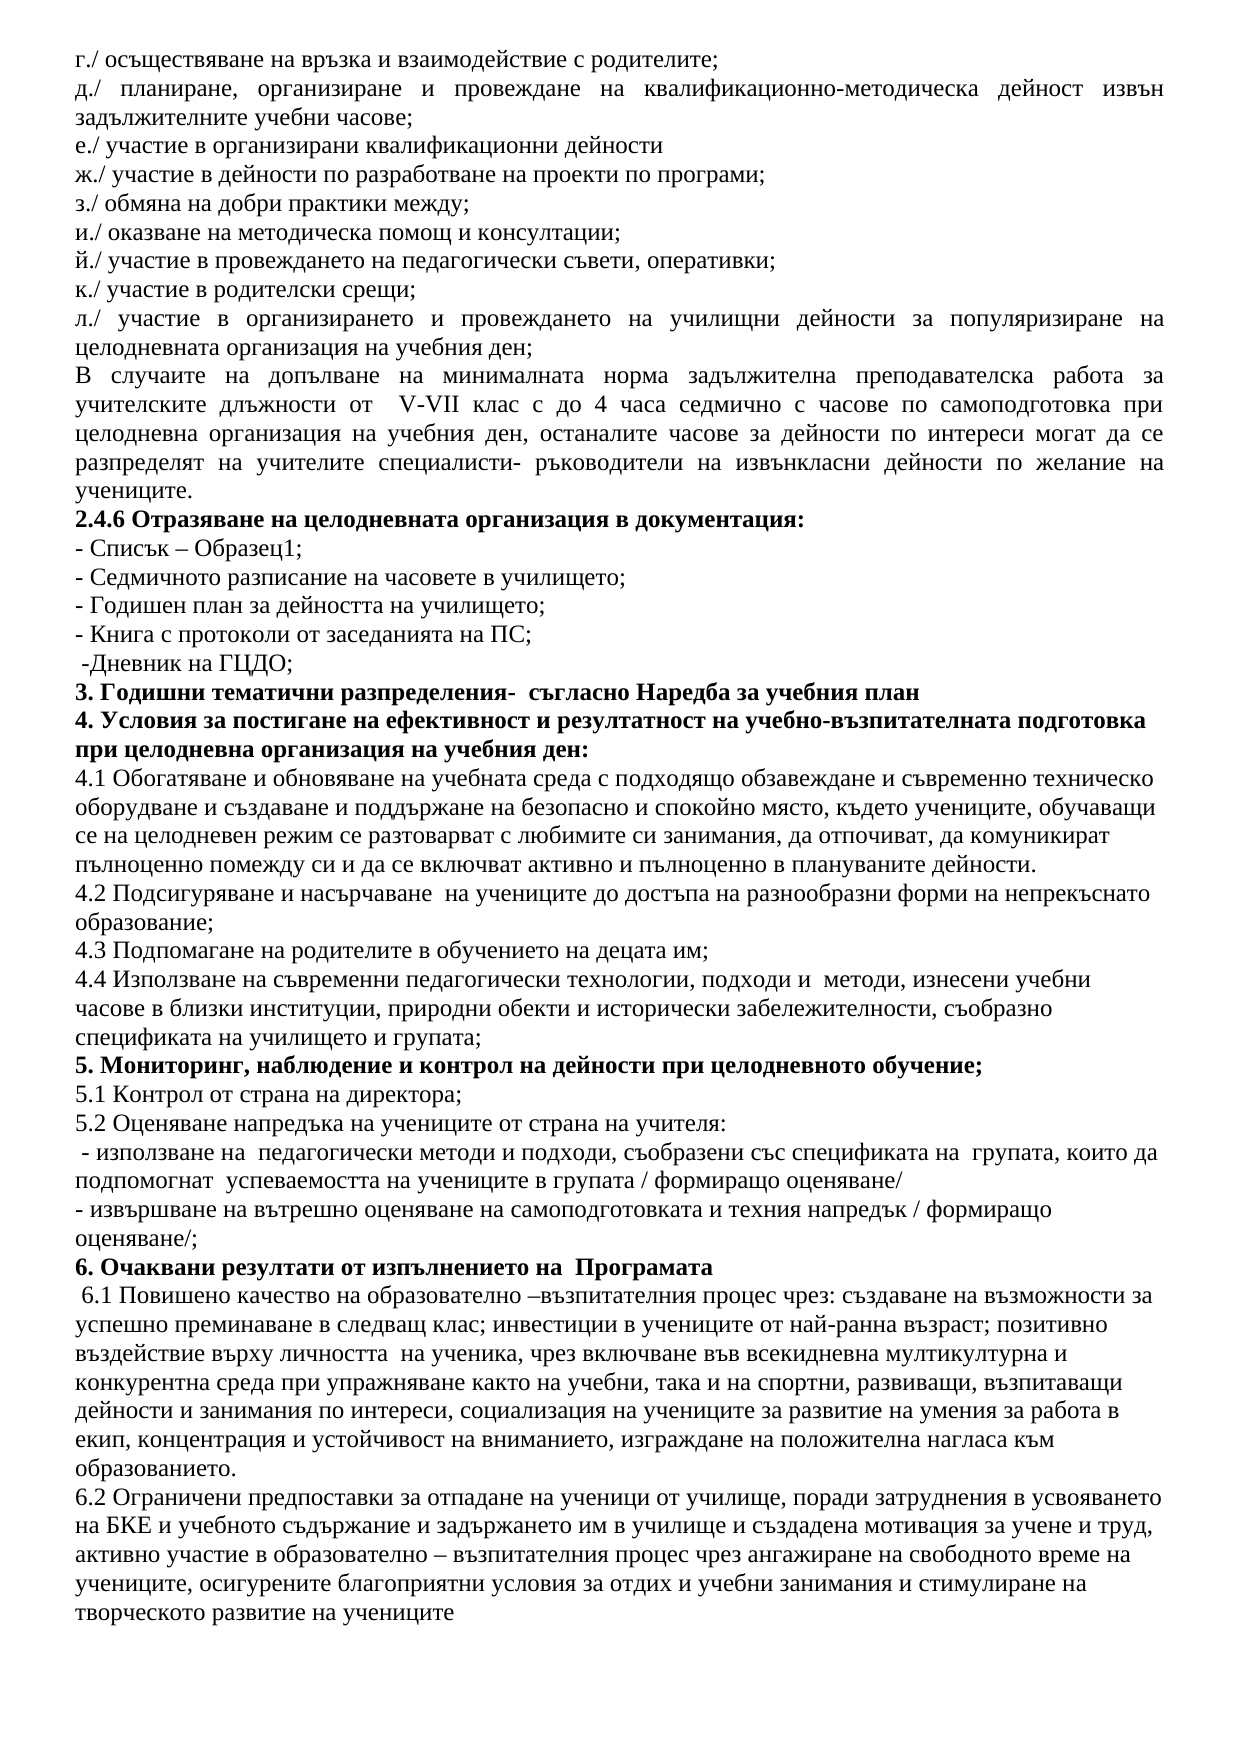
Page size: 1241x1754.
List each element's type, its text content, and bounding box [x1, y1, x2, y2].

text ж./ участие в дейности по разработване на проекти по програми; [75, 159, 1165, 188]
text - Книга с протоколи от заседанията на ПС; [75, 619, 1165, 648]
text 4. Условия за постигане на ефективност и резултатност на учебно-възпитателната подготовка при целодневна организация на учебния ден: [75, 706, 1165, 763]
text и./ оказване на методическа помощ и консултации; [75, 217, 1165, 246]
text з./ обмяна на добри практики между; [75, 188, 1165, 217]
text 6.2 Ограничени предпоставки за отпадане на ученици от училище, поради затруднения в усвояването на БКЕ и учебното съдържание и задържането им в училище и създадена мотивация за учене и труд, активно участие в образователно – възпитателния процес чрез ангажиране на свободното време на учениците, осигурените благоприятни условия за отдих и учебни занимания и стимулиране на творческото развитие на учениците [75, 1482, 1165, 1626]
text к./ участие в родителски срещи; [75, 274, 1165, 303]
text й./ участие в провеждането на педагогически съвети, оперативки; [75, 246, 1165, 274]
text е./ участие в организирани квалификационни дейности [75, 131, 1165, 159]
text 4.4 Използване на съвременни педагогически технологии, подходи и методи, изнесени учебни часове в близки институции, природни обекти и исторически забележителности, съобразно спецификата на училището и групата; [75, 964, 1165, 1051]
text 4.1 Обогатяване и обновяване на учебната среда с подходящо обзавеждане и съвременно техническо оборудване и създаване и поддържане на безопасно и спокойно място, където учениците, обучаващи се на целодневен режим се разтоварват с любимите си занимания, да отпочиват, да комуникират пълноценно помежду си и да се включват активно и пълноценно в плануваните дейности. [75, 763, 1165, 878]
text 4.2 Подсигуряване и насърчаване на учениците до достъпа на разнообразни форми на непрекъснато образование; [75, 878, 1165, 936]
text В случаите на допълване на минималната норма задължителна преподавателска работа за учителските длъжности от V-VІІ клас с до 4 часа седмично с часове по самоподготовка при целодневна организация на учебния ден, останалите часове за дейности по интереси могат да се разпределят на учителите специалисти- ръководители на извънкласни дейности по желание на учениците. [75, 361, 1165, 504]
text 5. Мониторинг, наблюдение и контрол на дейности при целодневното обучение; [75, 1051, 1165, 1079]
text 6.1 Повишено качество на образователно –възпитателния процес чрез: създаване на възможности за успешно преминаване в следващ клас; инвестиции в учениците от най-ранна възраст; позитивно въздействие върху личността на ученика, чрез включване във всекидневна мултикултурна и конкурентна среда при упражняване както на учебни, така и на спортни, развиващи, възпитаващи дейности и занимания по интереси, социализация на учениците за развитие на умения за работа в екип, концентрация и устойчивост на вниманието, изграждане на положителна нагласа към образованието. [75, 1281, 1165, 1482]
text 5.1 Контрол от страна на директора; [75, 1079, 1165, 1108]
text 3. Годишни тематични разпределения- съгласно Наредба за учебния план [75, 677, 1165, 706]
text -Дневник на ГЦДО; [75, 648, 1165, 677]
text - Списък – Образец1; [75, 533, 1165, 562]
text 4.3 Подпомагане на родителите в обучението на децата им; [75, 936, 1165, 964]
text - извършване на вътрешно оценяване на самоподготовката и техния напредък / формиращо оценяване/; [75, 1194, 1165, 1252]
text л./ участие в организирането и провеждането на училищни дейности за популяризиране на целодневната организация на учебния ден; [75, 303, 1165, 361]
text - Седмичното разписание на часовете в училището; [75, 562, 1165, 591]
text г./ осъществяване на връзка и взаимодействие с родителите; [75, 44, 1165, 73]
text 5.2 Оценяване напредъка на учениците от страна на учителя: [75, 1108, 1165, 1137]
text - Годишен план за дейността на училището; [75, 591, 1165, 619]
text - използване на педагогически методи и подходи, съобразени със спецификата на групата, които да подпомогнат успеваемостта на учениците в групата / формиращо оценяване/ [75, 1137, 1165, 1194]
text 6. Очаквани резултати от изпълнението на Програмата [75, 1252, 1165, 1281]
text д./ планиране, организиране и провеждане на квалификационно-методическа дейност извън задължителните учебни часове; [75, 73, 1165, 131]
text 2.4.6 Отразяване на целодневната организация в документация: [75, 504, 1165, 533]
